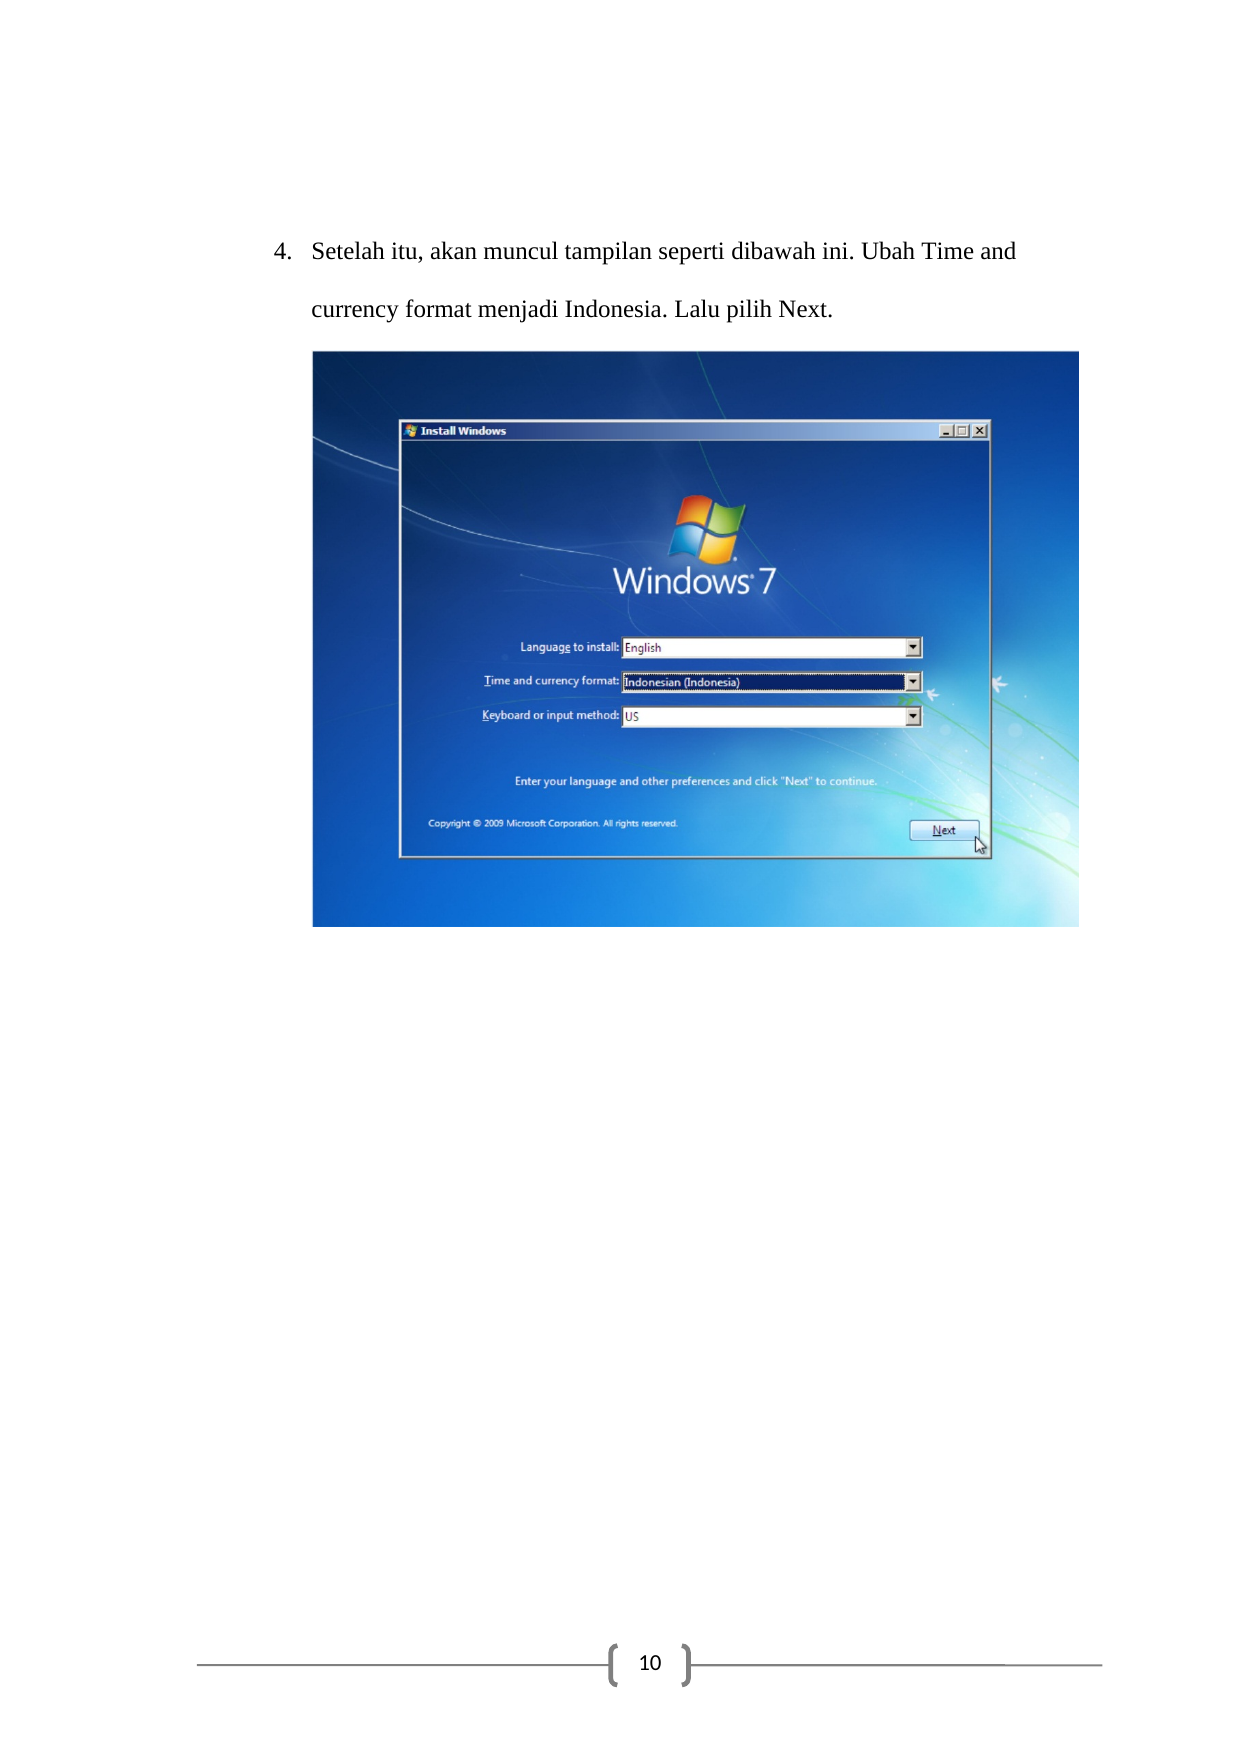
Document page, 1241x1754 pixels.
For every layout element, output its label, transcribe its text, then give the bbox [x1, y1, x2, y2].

picture [311, 350, 1079, 927]
